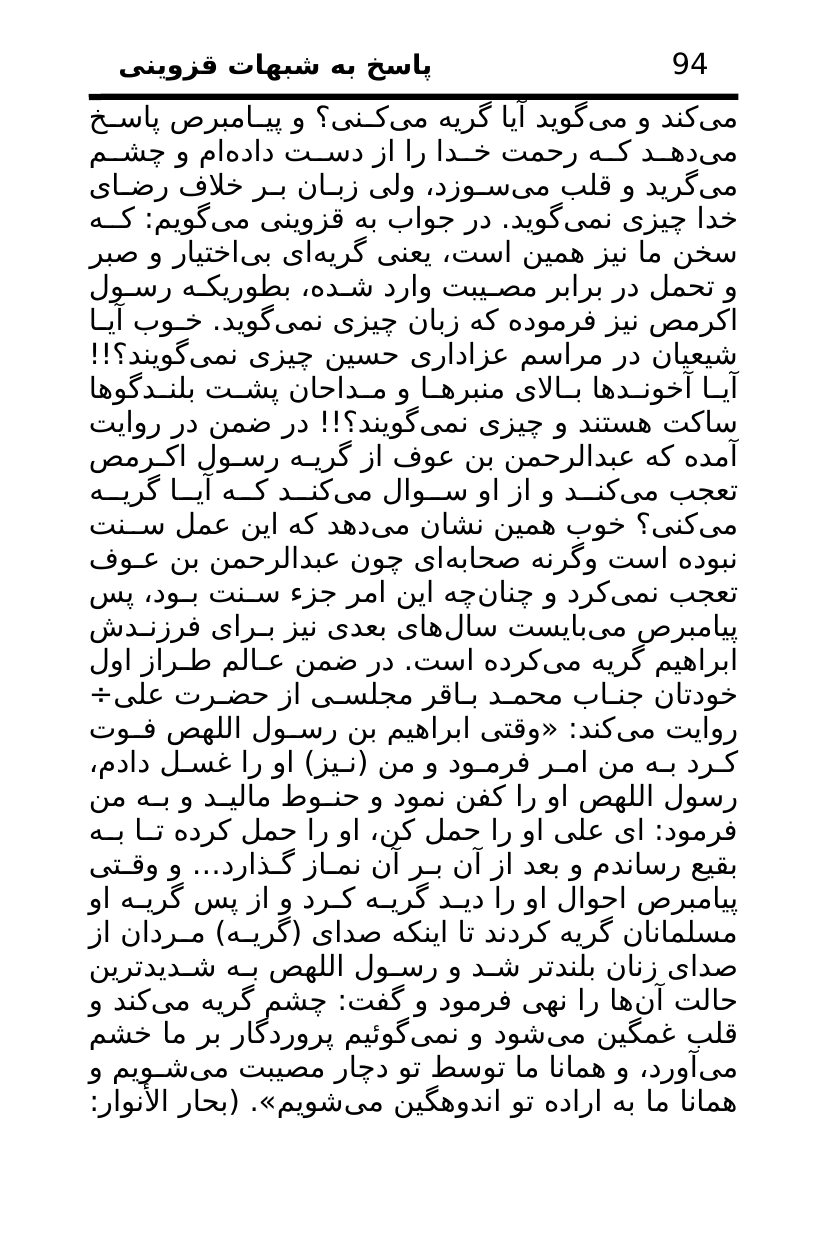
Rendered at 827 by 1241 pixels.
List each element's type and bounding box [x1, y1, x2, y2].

text [89, 100, 738, 1119]
